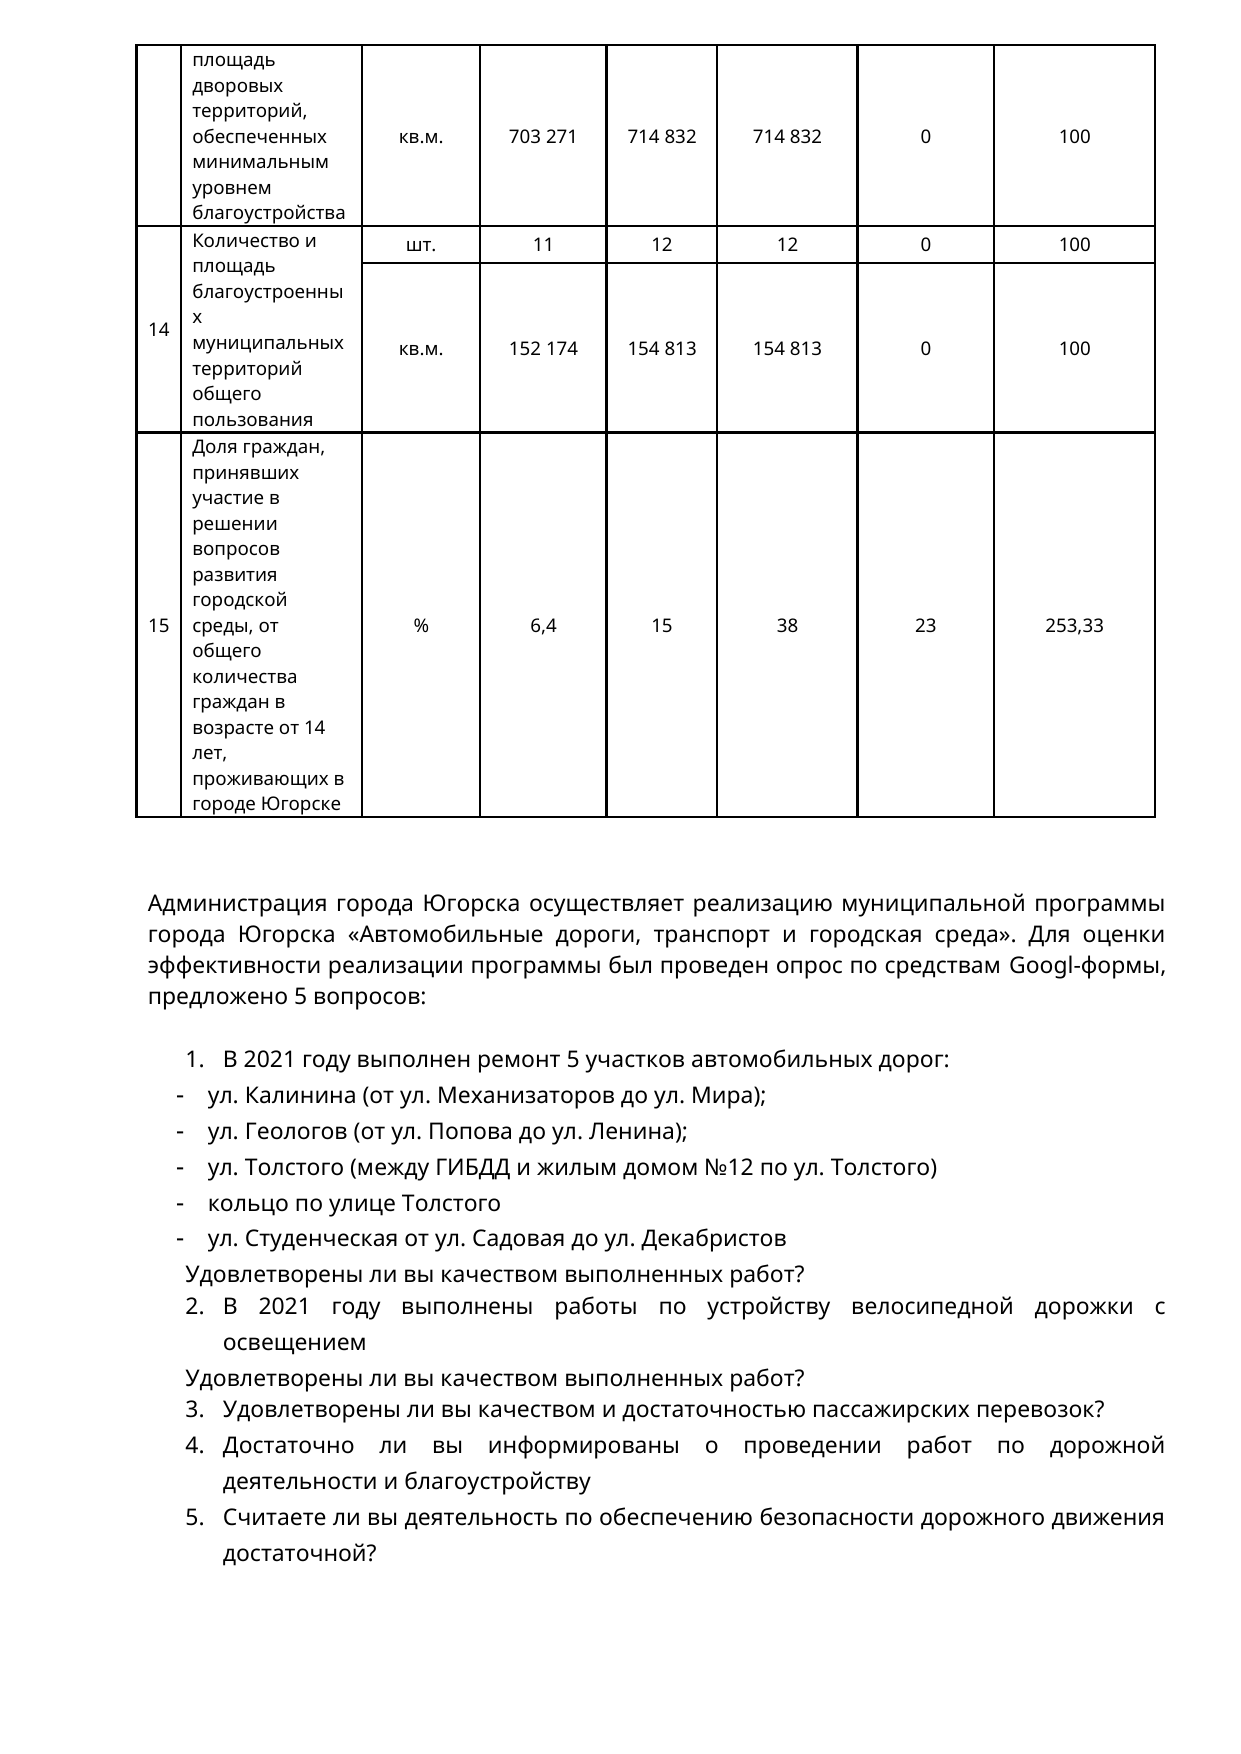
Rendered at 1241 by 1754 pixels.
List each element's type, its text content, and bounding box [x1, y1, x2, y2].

list ул. Калинина (от ул. Механизаторов до ул. Мира); [148, 1079, 1166, 1110]
list ул. Геологов (от ул. Попова до ул. Ленина); [148, 1114, 1166, 1146]
table_cell 15 [608, 434, 716, 816]
list В 2021 году выполнен ремонт 5 участков автомобильных дорог: [185, 1043, 1166, 1074]
text Администрация города Югорска осуществляет реализацию муниципальной программы города Югорска «Автомобильные дороги, транспорт и городская среда». Для оценки эффективности реализации программы был проведен опрос по средствам Googl-формы, предложено 5 вопросов: [148, 886, 1166, 1011]
table_cell 23 [859, 434, 993, 816]
table_cell 0 [859, 227, 993, 262]
table_cell 14 [138, 227, 180, 431]
list В 2021 году выполнены работы по устройству велосипедной дорожки с освещением [185, 1289, 1166, 1357]
table_cell 6,4 [481, 434, 605, 816]
table_cell 11 [481, 227, 605, 262]
table_cell % [363, 434, 479, 816]
text Удовлетворены ли вы качеством выполненных работ? [185, 1361, 1166, 1393]
table_cell кв.м. [363, 264, 479, 431]
list ул. Студенческая от ул. Садовая до ул. Декабристов [148, 1222, 1166, 1254]
table_cell кв.м. [363, 46, 479, 225]
table_cell 152 174 [481, 264, 605, 431]
table_cell 12 [608, 227, 716, 262]
table_cell 13 [138, 46, 180, 225]
list Удовлетворены ли вы качеством и достаточностью пассажирских перевозок? [185, 1393, 1166, 1424]
table_cell 714 832 [718, 46, 856, 225]
list ул. Толстого (между ГИБДД и жилым домом №12 по ул. Толстого) [148, 1151, 1166, 1182]
table_cell шт. [363, 227, 479, 262]
table_cell 15 [138, 434, 180, 816]
table_cell 12 [718, 227, 856, 262]
table_cell 703 271 [481, 46, 605, 225]
list Достаточно ли вы информированы о проведении работ по дорожной деятельности и благоустройству [185, 1429, 1166, 1496]
table_cell 38 [718, 434, 856, 816]
list кольцо по улице Толстого [148, 1186, 1166, 1218]
table_cell 253,33 [995, 434, 1154, 816]
table_cell 0 [859, 264, 993, 431]
table_cell 100 [995, 264, 1154, 431]
table_cell 100 [995, 227, 1154, 262]
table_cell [182, 46, 361, 225]
table_cell 0 [859, 46, 993, 225]
table_cell Количество и площадь благоустроенных муниципальных территорий общего пользования [182, 227, 361, 431]
table_cell Доля граждан, принявших участие в решении вопросов развития городской среды, от общего количества граждан в возрасте от 14 лет, проживающих в городе Югорске [182, 434, 361, 816]
table_cell 100 [995, 46, 1154, 225]
table_cell 154 813 [608, 264, 716, 431]
text Удовлетворены ли вы качеством выполненных работ? [185, 1258, 1166, 1289]
table_cell 714 832 [608, 46, 716, 225]
table_cell 154 813 [718, 264, 856, 431]
list Считаете ли вы деятельность по обеспечению безопасности дорожного движения достаточной? [185, 1501, 1166, 1568]
